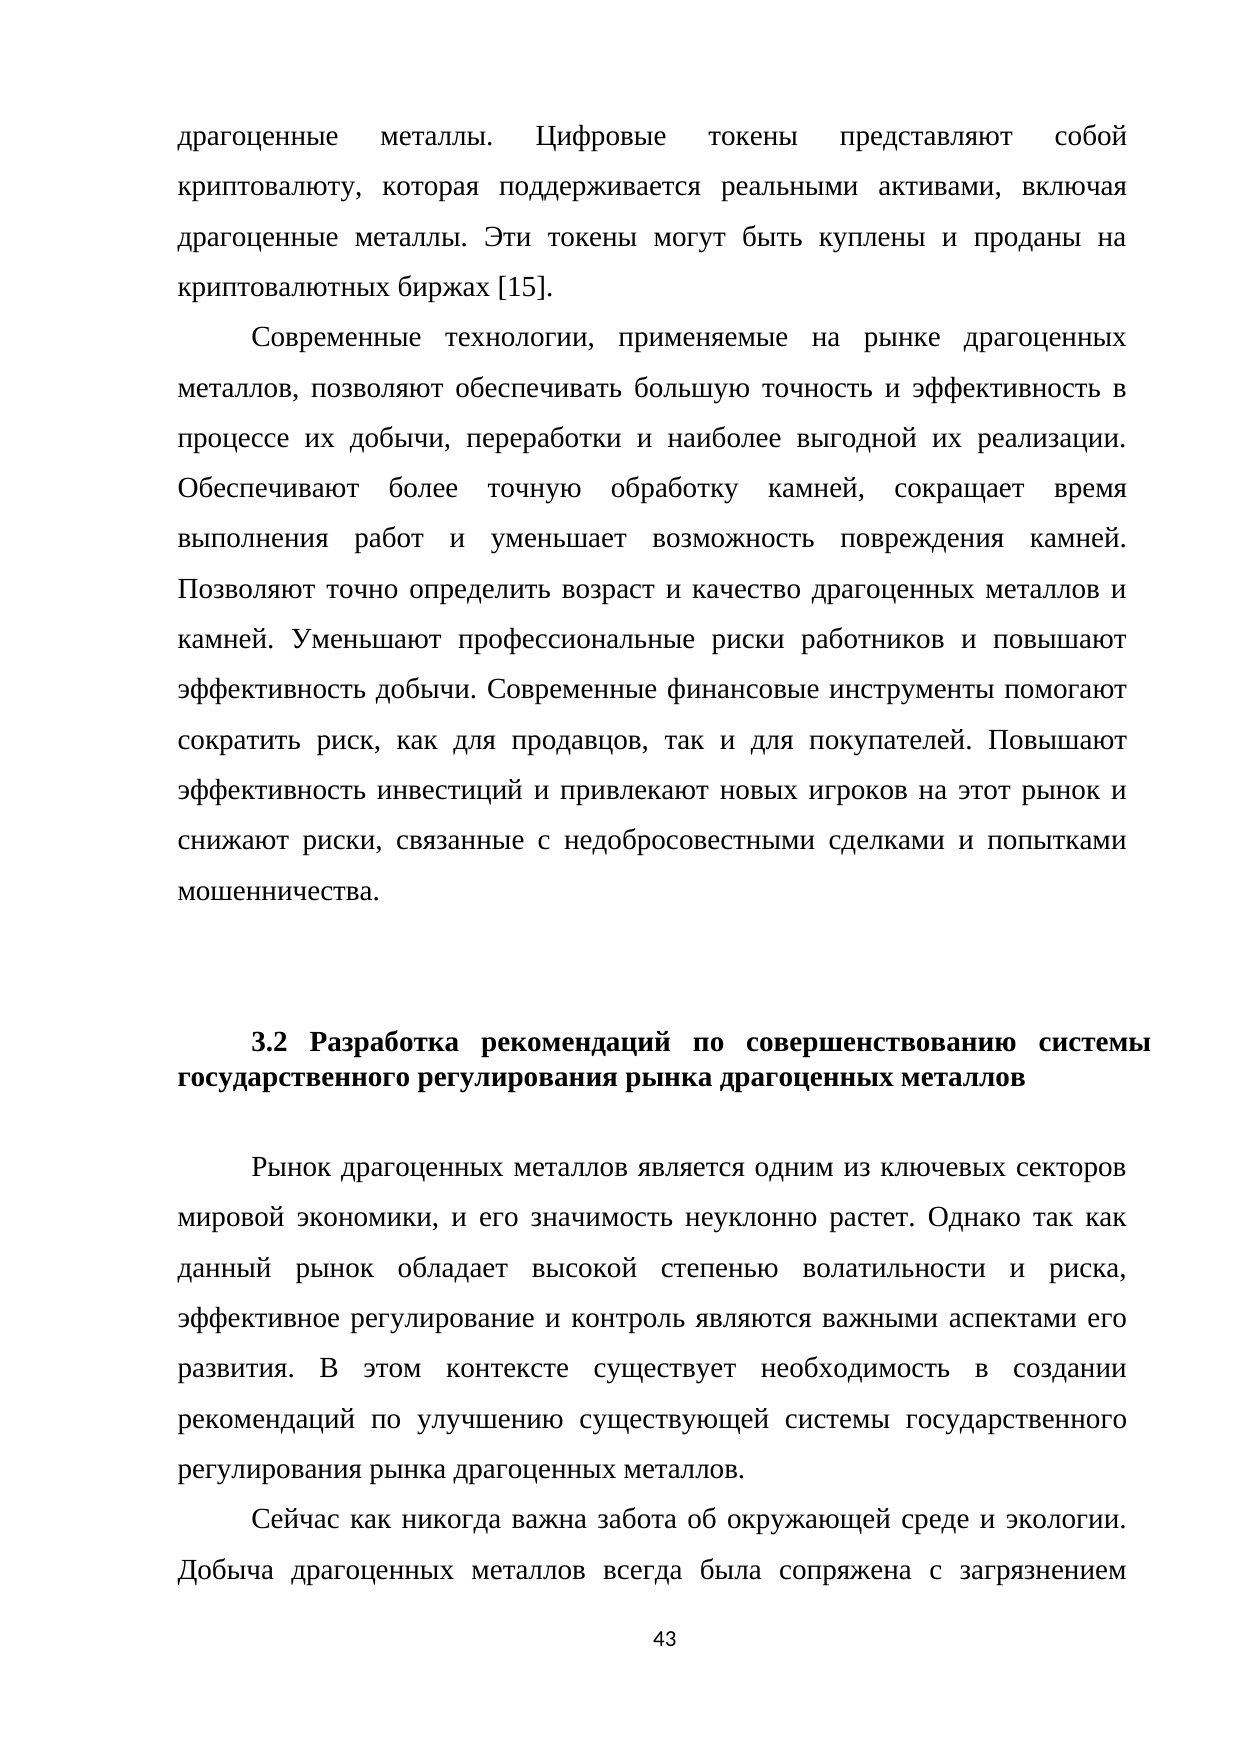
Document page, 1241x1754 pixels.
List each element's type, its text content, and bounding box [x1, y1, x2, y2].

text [177, 118, 1128, 303]
subtitle 3.2 Разработка рекомендаций по совершенствованию системы государственного регулирования рынка драгоценных металлов [177, 1024, 1152, 1093]
text Современные технологии, применяемые на рынке драгоценных металлов, позволяют обеспечивать большую точность и эффективность в процессе их добычи, переработки и наиболее выгодной их реализации. Обеспечивают более точную обработку камней, сокращает время выполнения работ и уменьшает возможность повреждения камней. Позволяют точно определить возраст и качество драгоценных металлов и камней. Уменьшают профессиональные риски работников и повышают эффективность добычи. Современные финансовые инструменты помогают сократить риск, как для продавцов, так и для покупателей. Повышают эффективность инвестиций и привлекают новых игроков на этот рынок и снижают риски, связанные с недобросовестными сделками и попытками мошенничества. [177, 319, 1128, 906]
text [177, 1501, 1128, 1585]
text Рынок драгоценных металлов является одним из ключевых секторов мировой экономики, и его значимость неуклонно растет. Однако так как данный рынок обладает высокой степенью волатильности и риска, эффективное регулирование и контроль являются важными аспектами его развития. В этом контексте существует необходимость в создании рекомендаций по улучшению существующей системы государственного регулирования рынка драгоценных металлов. [177, 1149, 1128, 1485]
